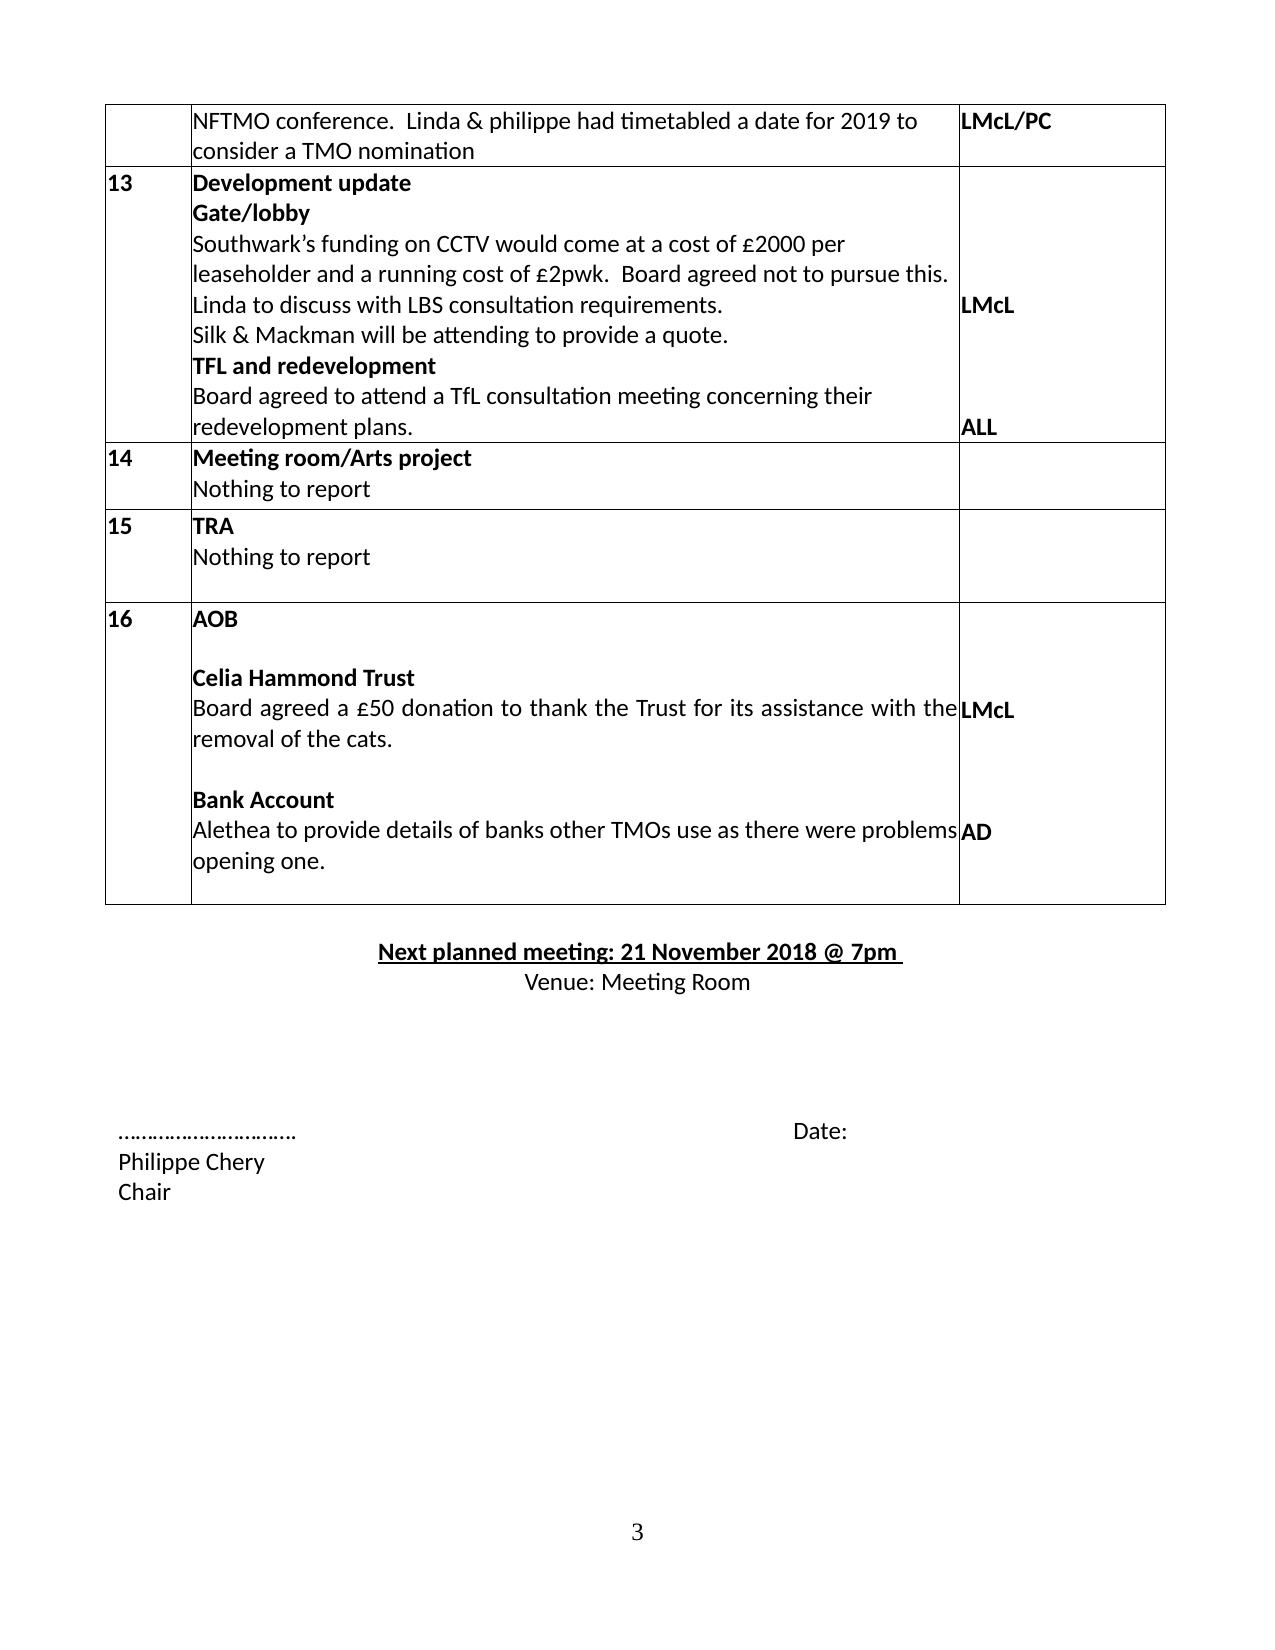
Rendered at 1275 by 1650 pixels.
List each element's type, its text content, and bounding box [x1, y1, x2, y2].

table_cell 14 [106, 443, 191, 509]
table_cell AOB Celia Hammond Trust Board agreed a £50 donation to thank the Trust for its assistance with the removal of the cats. Bank Account Alethea to provide details of banks other TMOs use as there were problems opening one. [192, 603, 959, 904]
table_cell 15 [106, 510, 191, 602]
text Venue: Meeting Room [118, 966, 1157, 997]
table_cell 12 [106, 105, 191, 166]
table_cell LMcL AD [960, 603, 1165, 904]
table_cell 16 [106, 603, 191, 904]
table_cell [960, 443, 1165, 509]
text Philippe Chery [118, 1146, 1157, 1177]
table_cell LMcL ALL [960, 167, 1165, 442]
text Chair [118, 1177, 1157, 1207]
table_cell LMcL/PC [960, 105, 1165, 166]
table_cell 13 [106, 167, 191, 442]
text …………………………. Date: [118, 1116, 1157, 1146]
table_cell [192, 105, 959, 166]
table_cell TRA Nothing to report [192, 510, 959, 602]
table_cell Development update Gate/lobby Southwark’s funding on CCTV would come at a cost of £2000 per leaseholder and a running cost of £2pwk. Board agreed not to pursue this. Linda to discuss with LBS consultation requirements. Silk & Mackman will be attending to provide a quote. TFL and redevelopment Board agreed to attend a TfL consultation meeting concerning their redevelopment plans. [192, 167, 959, 442]
text Next planned meeting: 21 November 2018 @ 7pm [118, 936, 1157, 966]
table_cell [960, 510, 1165, 602]
table_cell Meeting room/Arts project Nothing to report [192, 443, 959, 509]
